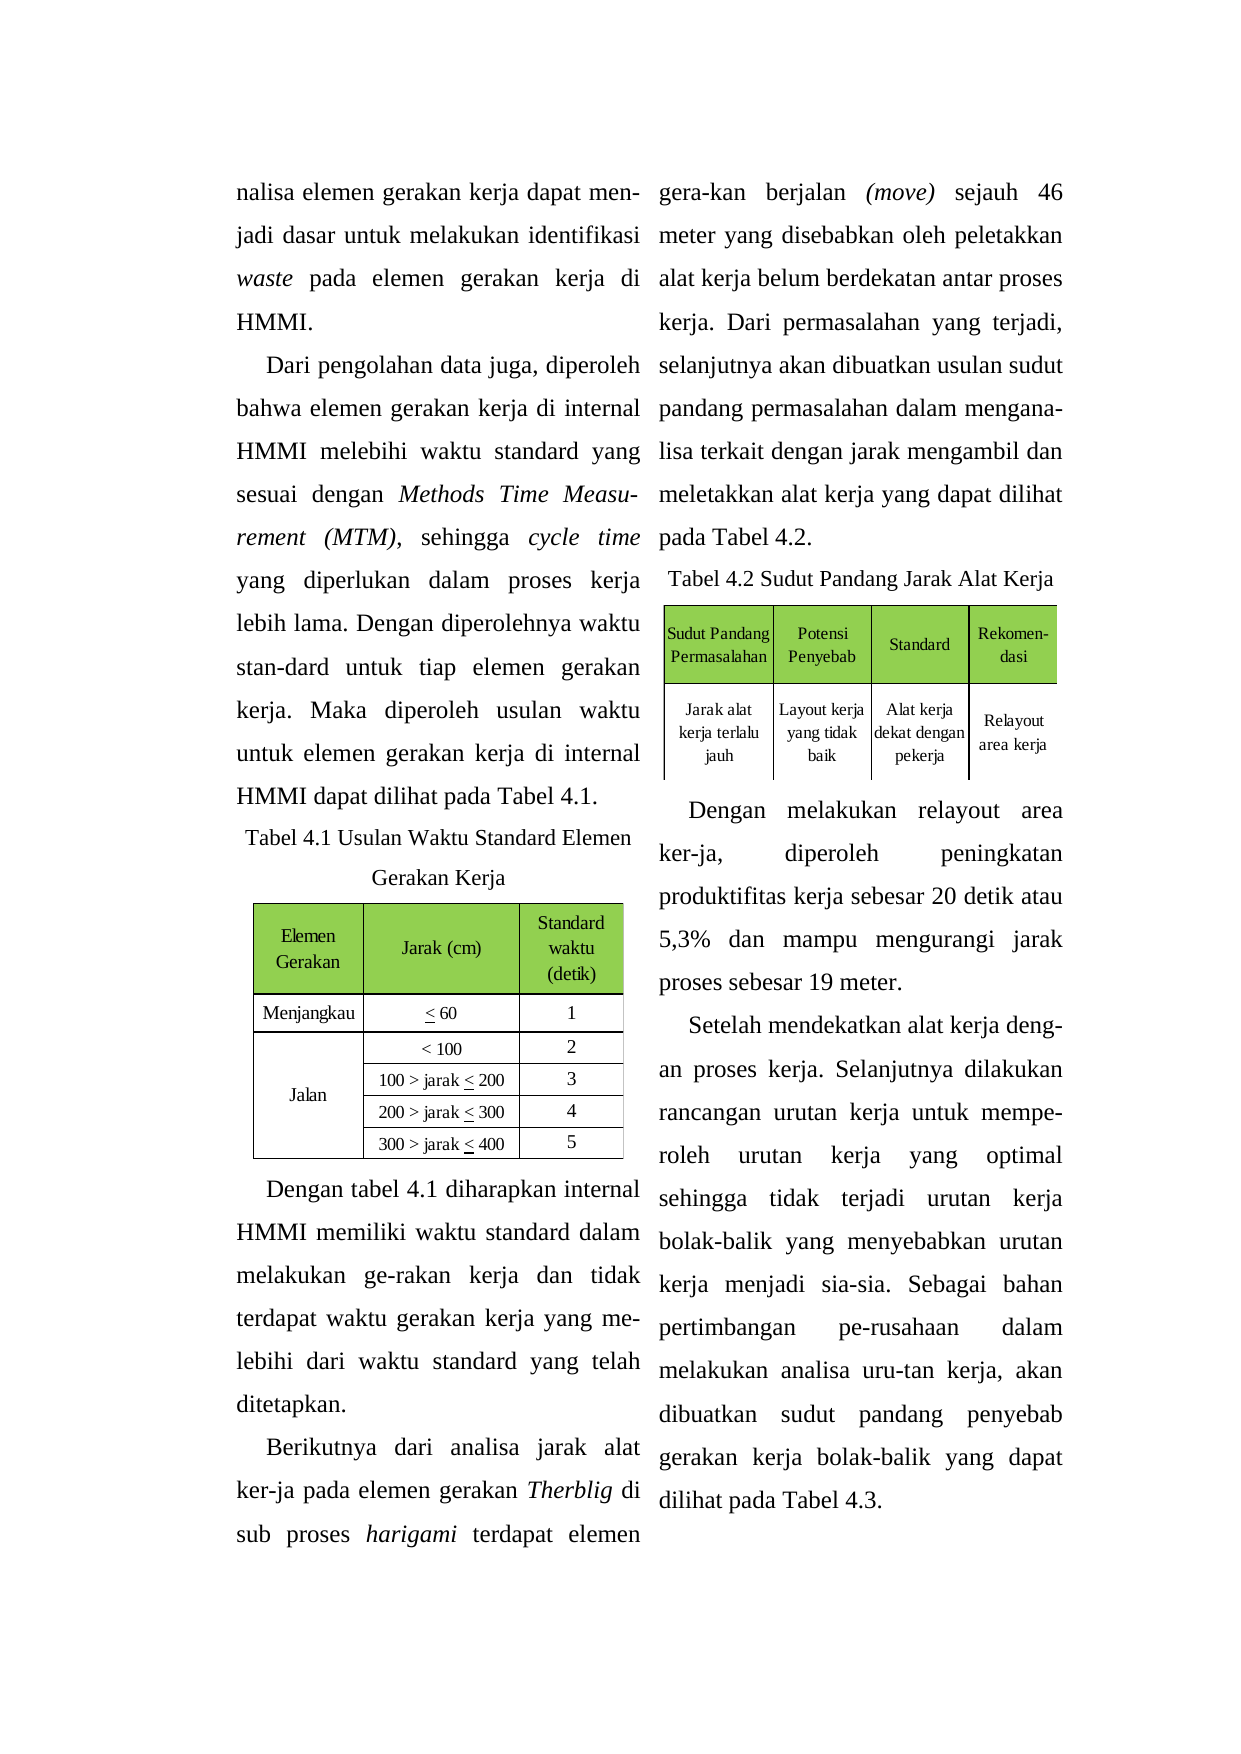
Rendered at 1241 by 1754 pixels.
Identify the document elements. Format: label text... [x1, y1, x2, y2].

text Tabel 4.1 Usulan Waktu Standard Elemen Gerakan Kerja [236, 824, 641, 890]
list Berikutnya dari analisa jarak alat ker-ja pada elemen gerakan Therblig di sub proses harigami terdapat elemen gera-kan berjalan (move) sejauh 46 meter yang disebabkan oleh peletakkan alat kerja belum berdekatan antar proses kerja. Dari permasalahan yang terjadi, selanjutnya akan dibuatkan usulan sudut pandang permasalahan dalam mengana-lisa terkait dengan jarak mengambil dan meletakkan alat kerja yang dapat dilihat pada Tabel 4.2. [236, 1432, 641, 1547]
list Berikutnya dari analisa jarak alat ker-ja pada elemen gerakan Therblig di sub proses harigami terdapat elemen gera-kan berjalan (move) sejauh 46 meter yang disebabkan oleh peletakkan alat kerja belum berdekatan antar proses kerja. Dari permasalahan yang terjadi, selanjutnya akan dibuatkan usulan sudut pandang permasalahan dalam mengana-lisa terkait dengan jarak mengambil dan meletakkan alat kerja yang dapat dilihat pada Tabel 4.2. [658, 177, 1063, 551]
list Dari pengolahan data juga, diperoleh bahwa elemen gerakan kerja di internal HMMI melebihi waktu standard yang sesuai dengan Methods Time Measu-rement (MTM), sehingga cycle time yang diperlukan dalam proses kerja lebih lama. Dengan diperolehnya waktu stan-dard untuk tiap elemen gerakan kerja. Maka diperoleh usulan waktu untuk elemen gerakan kerja di internal HMMI dapat dilihat pada Tabel 4.1. [236, 350, 641, 810]
text Tabel 4.2 Sudut Pandang Jarak Alat Kerja [658, 565, 1063, 592]
text Dengan melakukan relayout area ker-ja, diperoleh peningkatan produktifitas kerja sebesar 20 detik atau 5,3% dan mampu mengurangi jarak proses sebesar 19 meter. [658, 795, 1063, 996]
text Setelah mendekatkan alat kerja deng-an proses kerja. Selanjutnya dilakukan rancangan urutan kerja untuk mempe-roleh urutan kerja yang optimal sehingga tidak terjadi urutan kerja bolak-balik yang menyebabkan urutan kerja menjadi sia-sia. Sebagai bahan pertimbangan pe-rusahaan dalam melakukan analisa uru-tan kerja, akan dibuatkan sudut pandang penyebab gerakan kerja bolak-balik yang dapat dilihat pada Tabel 4.3. [658, 1011, 1063, 1514]
text Dengan tabel 4.1 diharapkan internal HMMI memiliki waktu standard dalam melakukan ge-rakan kerja dan tidak terdapat waktu gerakan kerja yang me-lebihi dari waktu standard yang telah ditetapkan. [236, 1174, 641, 1418]
